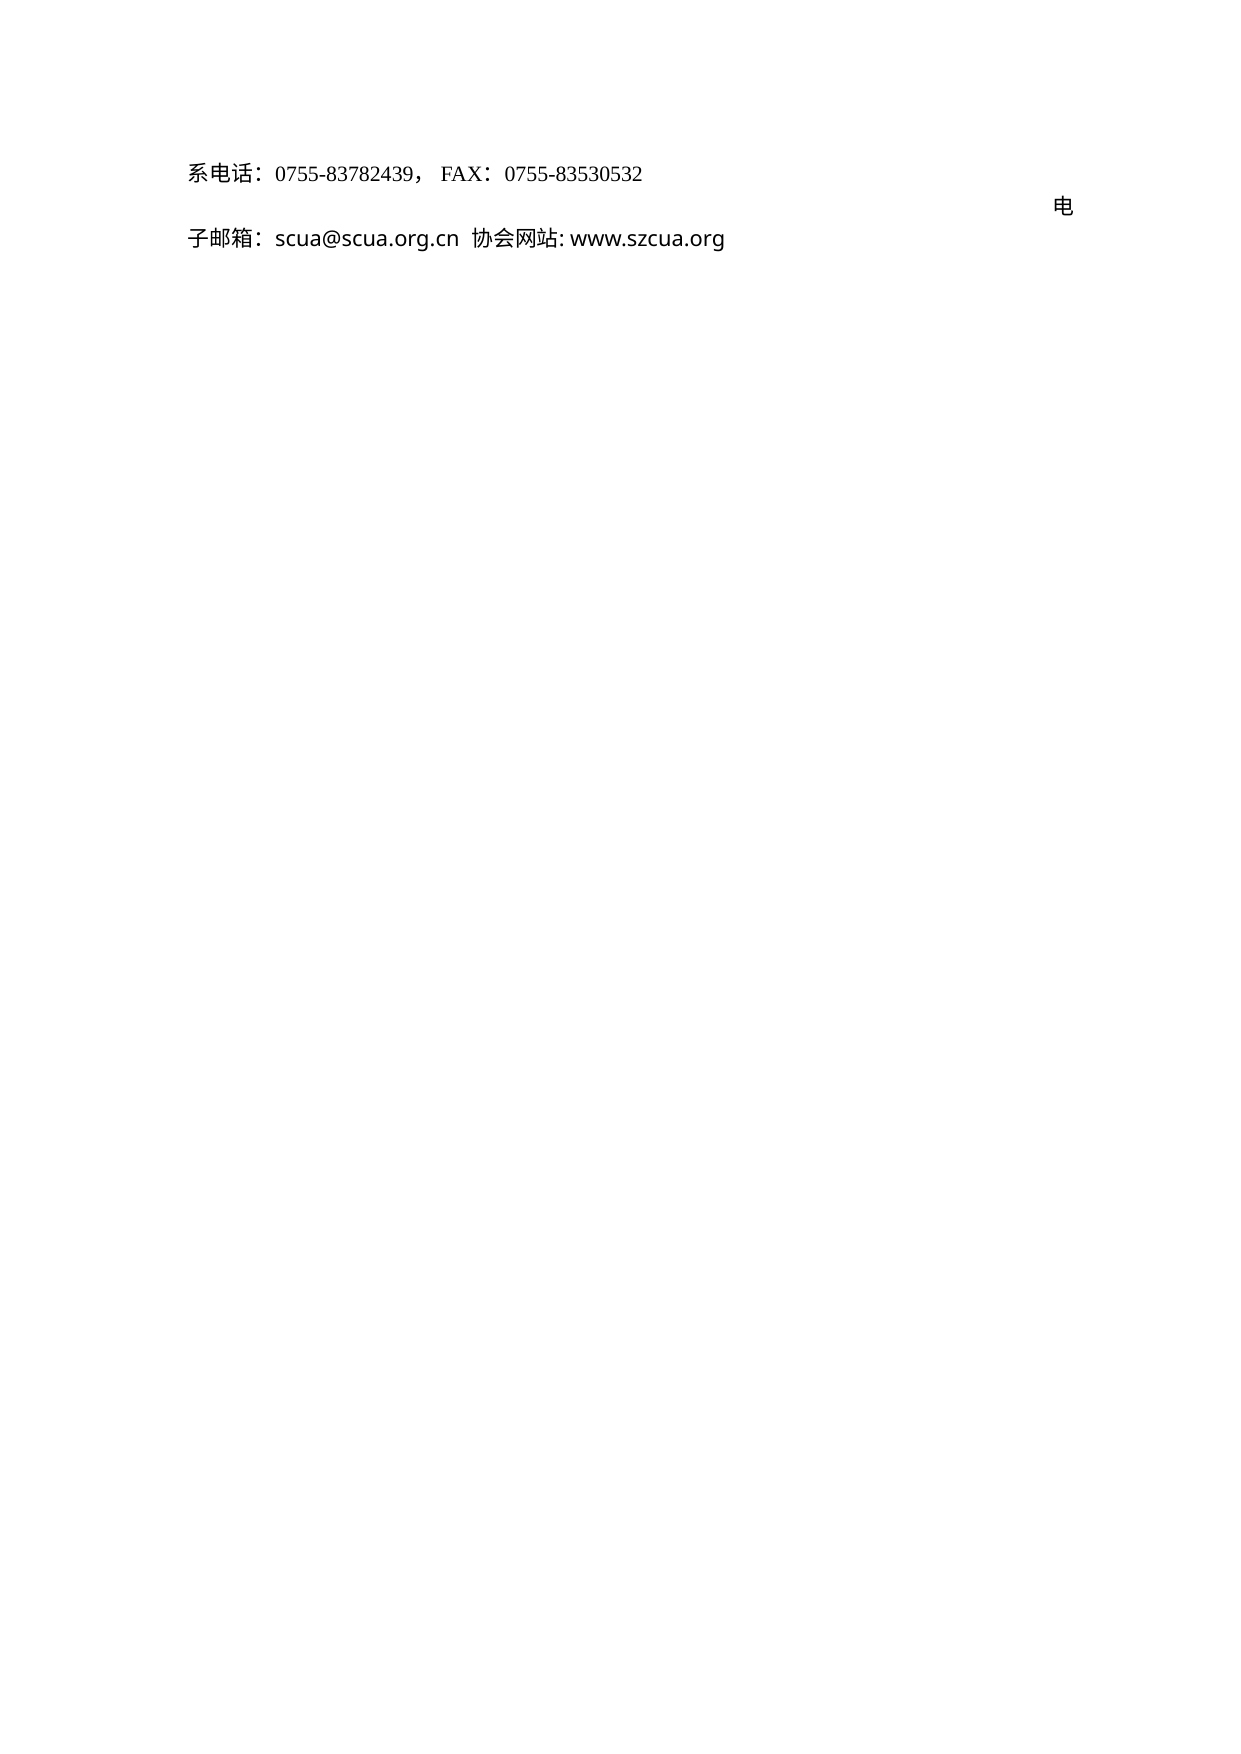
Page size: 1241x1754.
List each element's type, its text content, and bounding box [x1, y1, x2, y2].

text 电子邮箱：scua@scua.org.cn 协会网站: www.szcua.org [187, 188, 1053, 253]
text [187, 156, 1053, 188]
